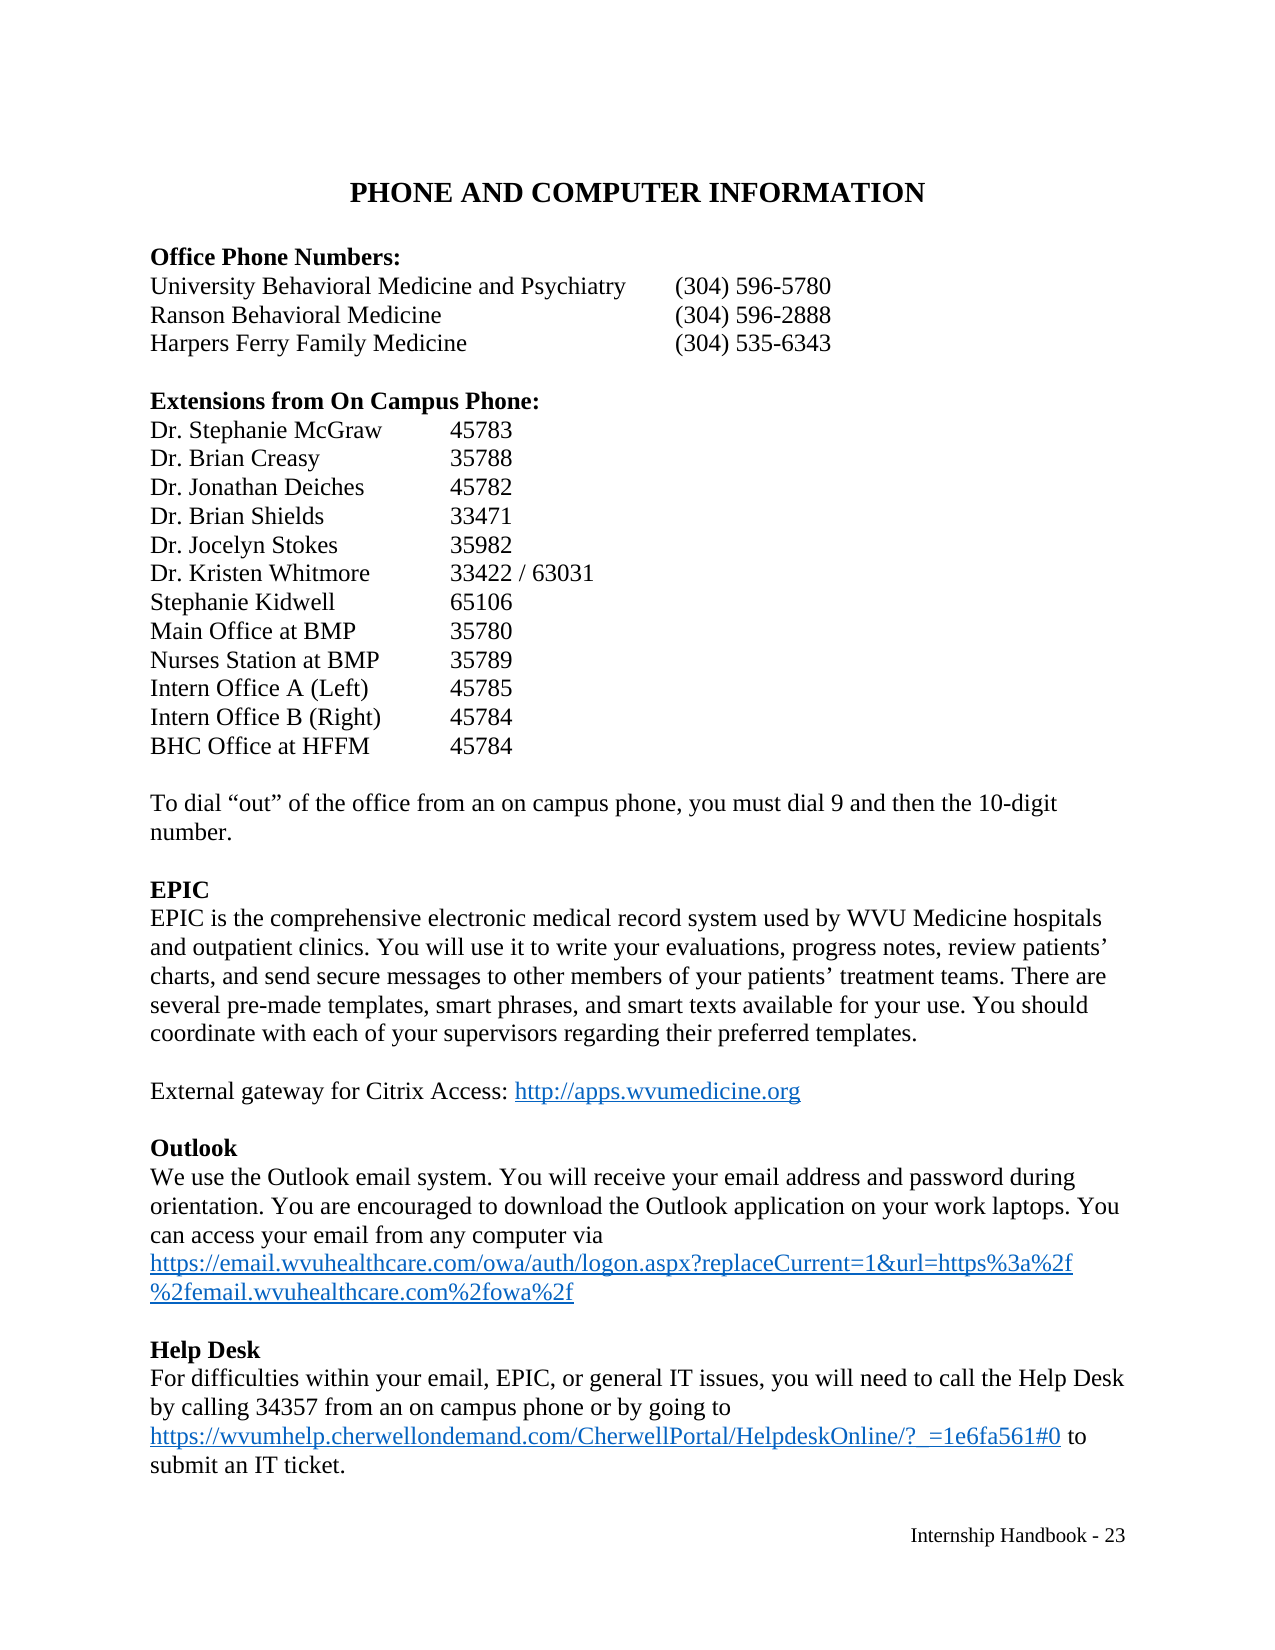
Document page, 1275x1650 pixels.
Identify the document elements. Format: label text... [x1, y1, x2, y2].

subtitle PHONE AND COMPUTER INFORMATION [150, 175, 1125, 208]
text Intern Office A (Left) 45785 [150, 673, 1125, 702]
text Harpers Ferry Family Medicine (304) 535-6343 [150, 328, 1125, 357]
text EPIC [150, 875, 1125, 903]
text Ranson Behavioral Medicine (304) 596-2888 [150, 300, 1125, 328]
text Main Office at BMP 35780 [150, 616, 1125, 645]
text Office Phone Numbers: [150, 242, 1125, 271]
text Dr. Stephanie McGraw 45783 [150, 415, 1125, 443]
text Stephanie Kidwell 65106 [150, 587, 1125, 616]
text BHC Office at HFFM 45784 [150, 731, 1125, 760]
text University Behavioral Medicine and Psychiatry (304) 596-5780 [150, 271, 1125, 300]
text Help Desk [150, 1335, 1125, 1363]
text EPIC is the comprehensive electronic medical record system used by WVU Medicine hospitals and outpatient clinics. You will use it to write your evaluations, progress notes, review patients’ charts, and send secure messages to other members of your patients’ treatment teams. There are several pre-made templates, smart phrases, and smart texts available for your use. You should coordinate with each of your supervisors regarding their preferred templates. [150, 903, 1125, 1047]
text Outlook [150, 1133, 1125, 1162]
text Nurses Station at BMP 35789 [150, 645, 1125, 673]
text We use the Outlook email system. You will receive your email address and password during orientation. You are encouraged to download the Outlook application on your work laptops. You can access your email from any computer via https://email.wvuhealthcare.com/owa/auth/logon.aspx?replaceCurrent=1&url=https%3a%2f%2femail.wvuhealthcare.com%2fowa%2f [150, 1162, 1125, 1306]
text For difficulties within your email, EPIC, or general IT issues, you will need to call the Help Desk by calling 34357 from an on campus phone or by going to https://wvumhelp.cherwellondemand.com/CherwellPortal/HelpdeskOnline/?_=1e6fa561#0 to submit an IT ticket. [150, 1363, 1125, 1478]
text Dr. Jonathan Deiches 45782 [150, 472, 1125, 501]
text Dr. Jocelyn Stokes 35982 [150, 530, 1125, 558]
text Intern Office B (Right) 45784 [150, 702, 1125, 731]
text Dr. Brian Creasy 35788 [150, 443, 1125, 472]
text To dial “out” of the office from an on campus phone, you must dial 9 and then the 10-digit number. [150, 788, 1125, 846]
text Extensions from On Campus Phone: [150, 386, 1125, 415]
text Dr. Kristen Whitmore 33422 / 63031 [150, 558, 1125, 587]
text External gateway for Citrix Access: http://apps.wvumedicine.org [150, 1076, 1125, 1105]
text Dr. Brian Shields 33471 [150, 501, 1125, 530]
